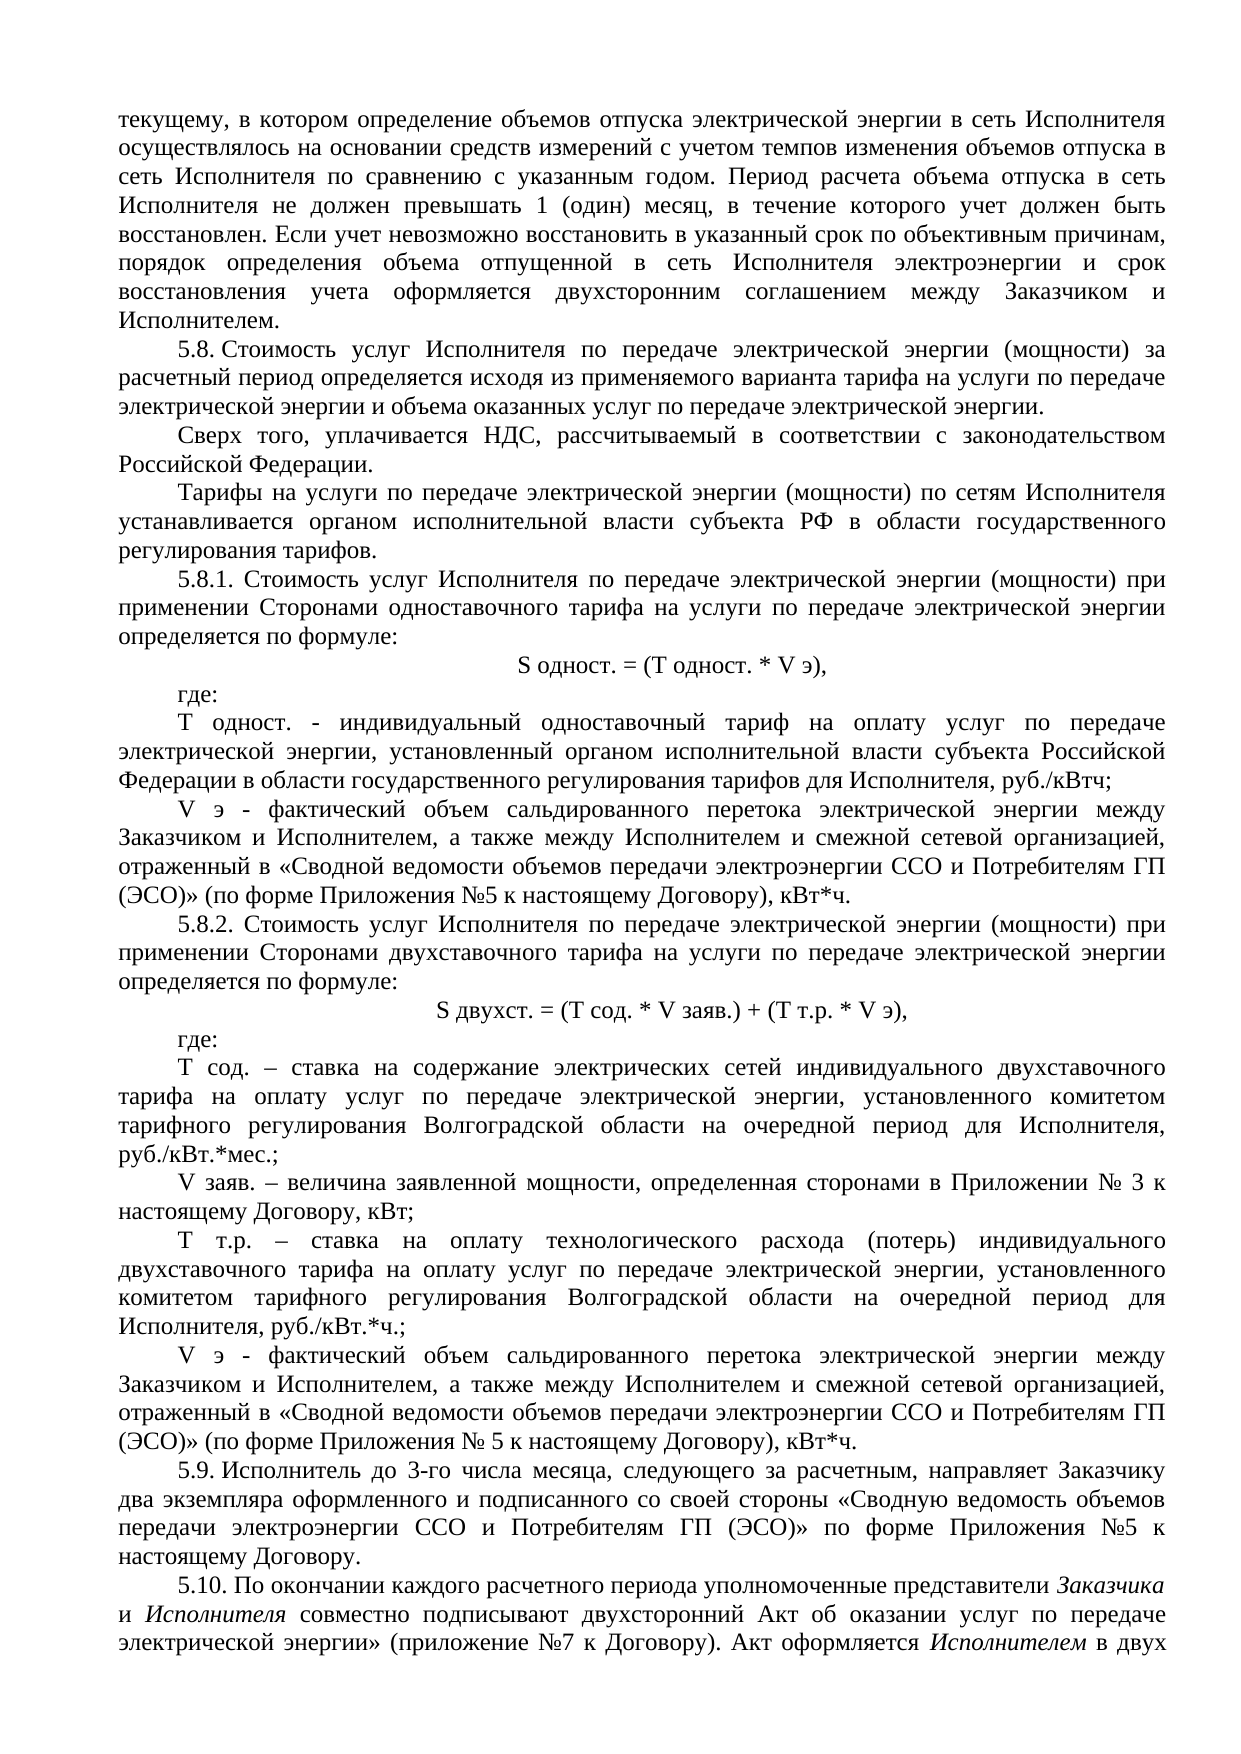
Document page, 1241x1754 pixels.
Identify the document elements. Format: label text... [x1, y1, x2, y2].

text где: [118, 679, 1167, 707]
text V заяв. – величина заявленной мощности, определенная сторонами в Приложении № 3 к настоящему Договору, кВт; [118, 1167, 1167, 1225]
text Тарифы на услуги по передаче электрической энергии (мощности) по сетям Исполнителя устанавливается органом исполнительной власти субъекта РФ в области государственного регулирования тарифов. [118, 477, 1167, 564]
text T сод. – ставка на содержание электрических сетей индивидуального двухставочного тарифа на оплату услуг по передаче электрической энергии, установленного комитетом тарифного регулирования Волгоградской области на очередной период для Исполнителя, руб./кВт.*мес.; [118, 1052, 1167, 1167]
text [118, 104, 1167, 334]
text 5.9. Исполнитель до 3-го числа месяца, следующего за расчетным, направляет Заказчику два экземпляра оформленного и подписанного со своей стороны «Сводную ведомость объемов передачи электроэнергии ССО и Потребителям ГП (ЭСО)» по форме Приложения №5 к настоящему Договору. [118, 1455, 1167, 1570]
text S двухст. = (T сод. * V заяв.) + (T т.р. * V э), [118, 995, 1167, 1024]
text V э - фактический объем сальдированного перетока электрической энергии между Заказчиком и Исполнителем, а также между Исполнителем и смежной сетевой организацией, отраженный в «Сводной ведомости объемов передачи электроэнергии ССО и Потребителям ГП (ЭСО)» (по форме Приложения № 5 к настоящему Договору), кВт*ч. [118, 1340, 1167, 1455]
text T т.р. – ставка на оплату технологического расхода (потерь) индивидуального двухставочного тарифа на оплату услуг по передаче электрической энергии, установленного комитетом тарифного регулирования Волгоградской области на очередной период для Исполнителя, руб./кВт.*ч.; [118, 1225, 1167, 1340]
text где: [118, 1024, 1167, 1052]
text T одност. - индивидуальный одноставочный тариф на оплату услуг по передаче электрической энергии, установленный органом исполнительной власти субъекта Российской Федерации в области государственного регулирования тарифов для Исполнителя, руб./кВтч; [118, 707, 1167, 794]
text S одност. = (T одност. * V э), [118, 650, 1167, 679]
text 5.8.2. Стоимость услуг Исполнителя по передаче электрической энергии (мощности) при применении Сторонами двухставочного тарифа на услуги по передаче электрической энергии определяется по формуле: [118, 909, 1167, 995]
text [118, 1570, 1167, 1656]
text V э - фактический объем сальдированного перетока электрической энергии между Заказчиком и Исполнителем, а также между Исполнителем и смежной сетевой организацией, отраженный в «Сводной ведомости объемов передачи электроэнергии ССО и Потребителям ГП (ЭСО)» (по форме Приложения №5 к настоящему Договору), кВт*ч. [118, 794, 1167, 909]
text 5.8.1. Стоимость услуг Исполнителя по передаче электрической энергии (мощности) при применении Сторонами одноставочного тарифа на услуги по передаче электрической энергии определяется по формуле: [118, 564, 1167, 650]
text 5.8. Стоимость услуг Исполнителя по передаче электрической энергии (мощности) за расчетный период определяется исходя из применяемого варианта тарифа на услуги по передаче электрической энергии и объема оказанных услуг по передаче электрической энергии. [118, 334, 1167, 420]
text Сверх того, уплачивается НДС, рассчитываемый в соответствии с законодательством Российской Федерации. [118, 420, 1167, 477]
